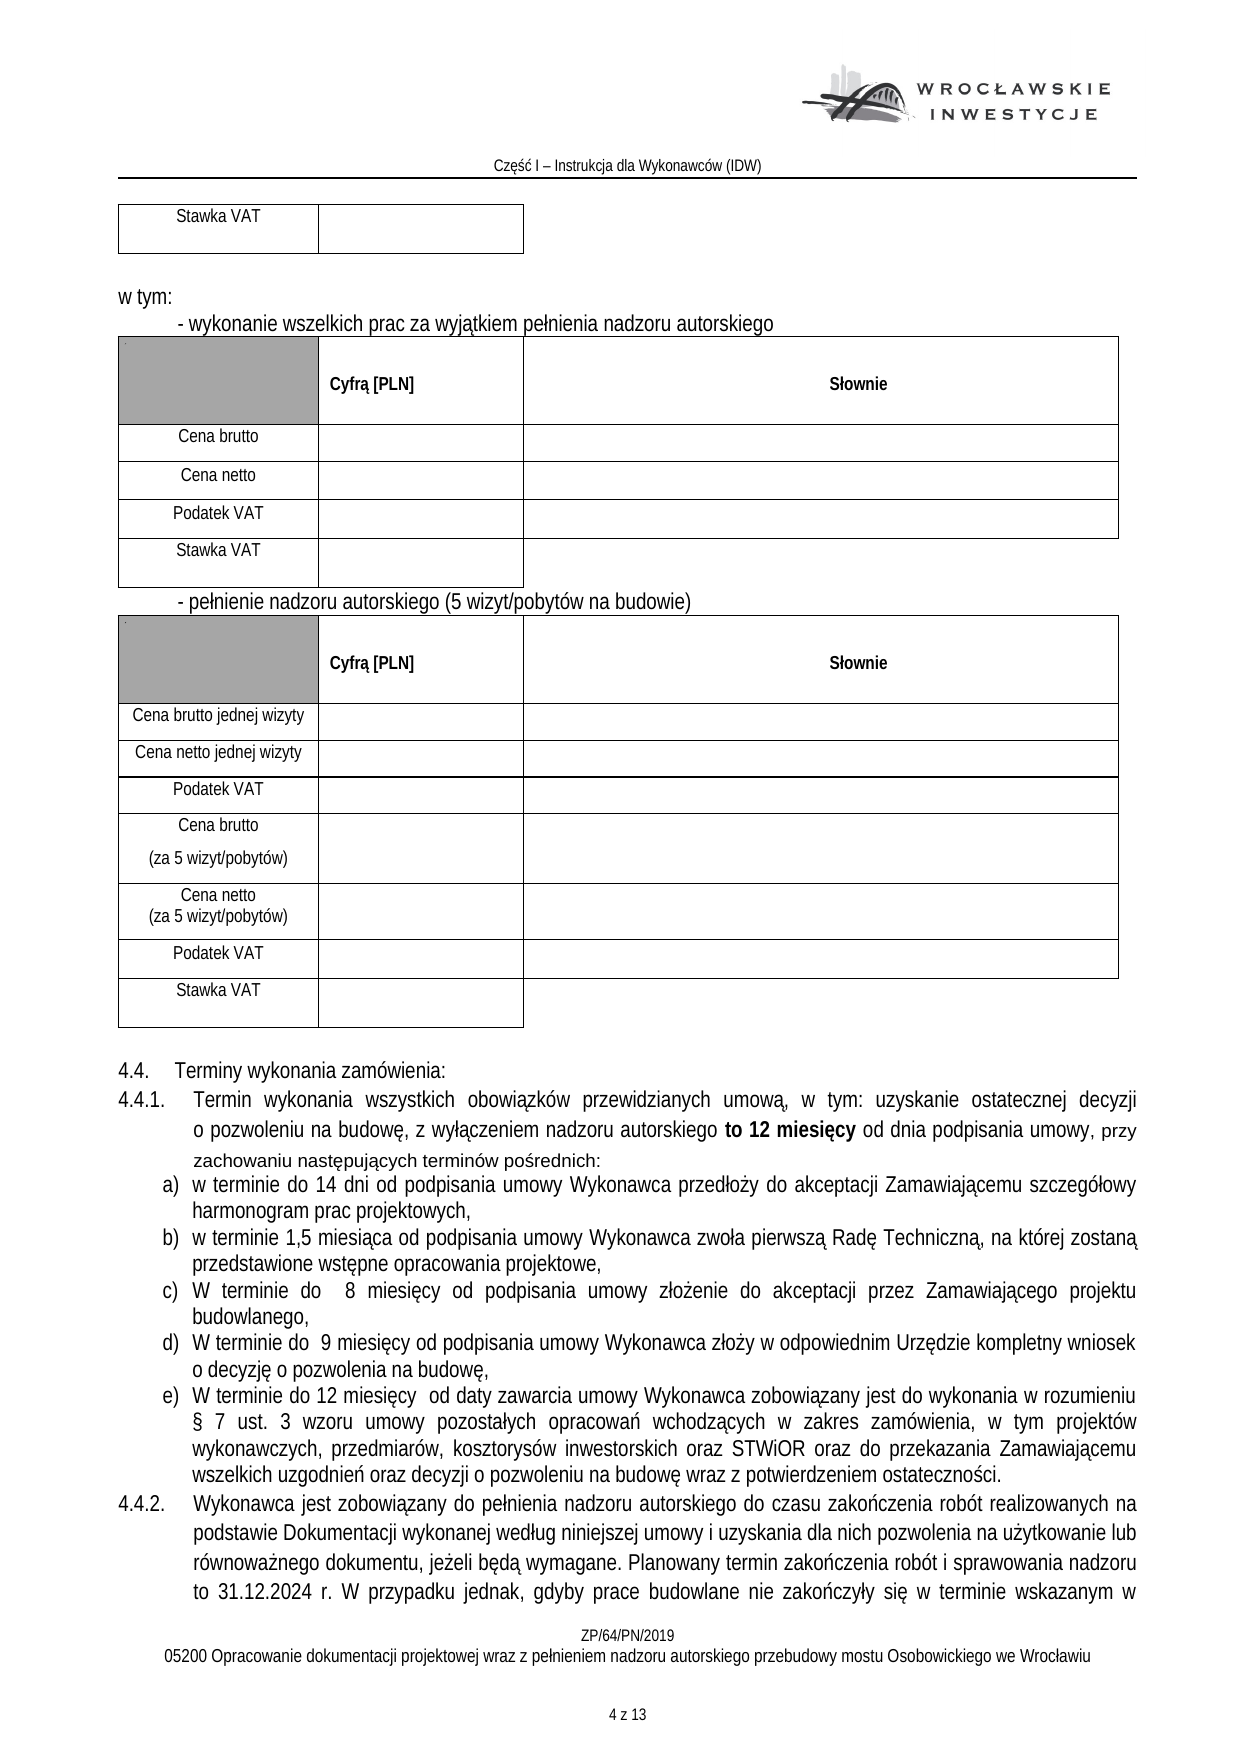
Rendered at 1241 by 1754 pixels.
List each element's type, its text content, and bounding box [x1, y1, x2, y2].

table_cell Cena netto (za 5 wizyt/pobytów) [119, 884, 318, 939]
table_cell Cena brutto [119, 425, 318, 461]
table_cell Cena netto [119, 462, 318, 499]
list Termin wykonania wszystkich obowiązków przewidzianych umową, w tym: uzyskanie ostatecznej decyzji o pozwoleniu na budowę, z wyłączeniem nadzoru autorskiego to 12 miesięcy od dnia podpisania umowy, przy zachowaniu następujących terminów pośrednich: [118, 1084, 1137, 1171]
table_cell [319, 425, 523, 461]
table_cell Podatek VAT [119, 778, 318, 813]
table_cell [524, 940, 1118, 978]
table_cell [524, 425, 1118, 461]
table_cell Cena brutto (za 5 wizyt/pobytów) [119, 814, 318, 882]
picture [767, 29, 1146, 157]
table_cell [524, 462, 1118, 499]
table_cell [319, 462, 523, 499]
table_cell [524, 884, 1118, 939]
table_cell [524, 741, 1118, 776]
table_header Cyfrą [PLN] [319, 337, 523, 424]
table_cell Cena brutto jednej wizyty [119, 704, 318, 739]
table_cell Stawka VAT [119, 205, 318, 253]
table_cell Stawka VAT [119, 979, 318, 1027]
table_cell Podatek VAT [119, 500, 318, 538]
table_cell [524, 704, 1118, 739]
table_cell [319, 500, 523, 538]
list W terminie do 9 miesięcy od podpisania umowy Wykonawca złoży w odpowiednim Urzędzie kompletny wniosek o decyzję o pozwolenia na budowę, [162, 1329, 1137, 1382]
table_cell [319, 704, 523, 739]
list w terminie do 14 dni od podpisania umowy Wykonawca przedłoży do akceptacji Zamawiającemu szczegółowy harmonogram prac projektowych, [162, 1171, 1137, 1224]
table_cell [524, 814, 1118, 882]
table_cell [524, 500, 1118, 538]
table_cell [319, 979, 523, 1027]
table_cell [319, 205, 523, 253]
table_cell [319, 814, 523, 882]
table_cell [319, 778, 523, 813]
table_header Słownie [524, 337, 1118, 424]
table_header Cyfrą [PLN] [319, 616, 523, 703]
table_cell [319, 940, 523, 978]
table_header [119, 337, 318, 424]
list W terminie do 8 miesięcy od podpisania umowy złożenie do akceptacji przez Zamawiającego projektu budowlanego, [162, 1277, 1137, 1329]
text w tym: [118, 283, 1137, 309]
table_cell Podatek VAT [119, 940, 318, 978]
table_cell [524, 778, 1118, 813]
table_cell [319, 539, 523, 587]
list w terminie 1,5 miesiąca od podpisania umowy Wykonawca zwoła pierwszą Radę Techniczną, na której zostaną przedstawione wstępne opracowania projektowe, [162, 1224, 1137, 1277]
text - pełnienie nadzoru autorskiego (5 wizyt/pobytów na budowie) [118, 588, 1137, 615]
table_cell Cena netto jednej wizyty [119, 741, 318, 776]
table_cell [319, 884, 523, 939]
table_header [119, 616, 318, 703]
table_cell [319, 741, 523, 776]
table_cell Stawka VAT [119, 539, 318, 587]
list Terminy wykonania zamówienia: [118, 1054, 1137, 1084]
list W terminie do 12 miesięcy od daty zawarcia umowy Wykonawca zobowiązany jest do wykonania w rozumieniu § 7 ust. 3 wzoru umowy pozostałych opracowań wchodzących w zakres zamówienia, w tym projektów wykonawczych, przedmiarów, kosztorysów inwestorskich oraz STWiOR oraz do przekazania Zamawiającemu wszelkich uzgodnień oraz decyzji o pozwoleniu na budowę wraz z potwierdzeniem ostateczności. [162, 1382, 1137, 1487]
text - wykonanie wszelkich prac za wyjątkiem pełnienia nadzoru autorskiego [118, 309, 1137, 336]
table_header Słownie [524, 616, 1118, 703]
